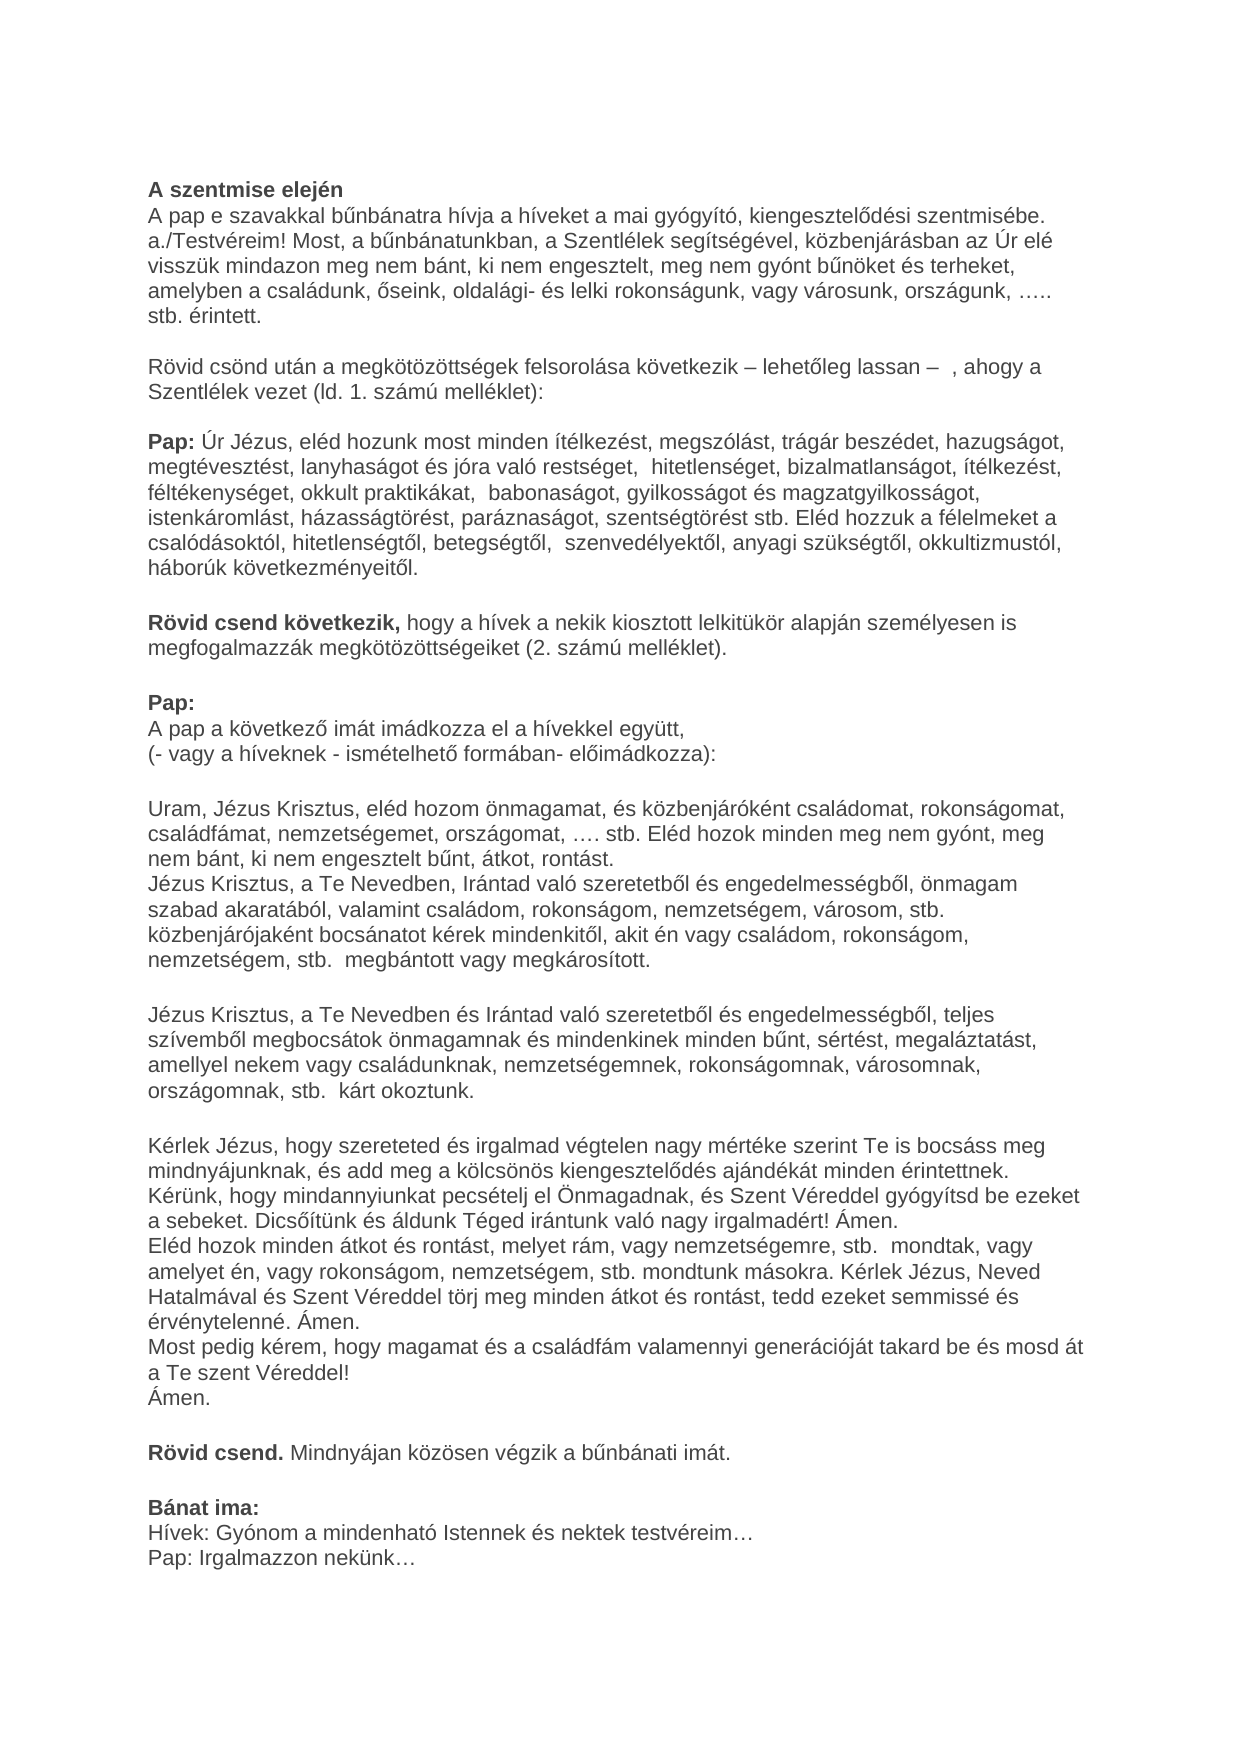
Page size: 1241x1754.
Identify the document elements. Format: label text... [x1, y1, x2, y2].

text Rövid csönd után a megkötözöttségek felsorolása következik – lehetőleg lassan – , ahogy a Szentlélek vezet (ld. 1. számú melléklet): [148, 354, 1093, 404]
text Pap: Irgalmazzon nekünk… [148, 1545, 1093, 1570]
text Ámen. [148, 1385, 1093, 1410]
text Bánat ima: [148, 1495, 1093, 1520]
text Kérünk, hogy mindannyiunkat pecsételj el Önmagadnak, és Szent Véreddel gyógyítsd be ezeket a sebeket. Dicsőítünk és áldunk Téged irántunk való nagy irgalmadért! Ámen. [148, 1183, 1093, 1233]
text (- vagy a híveknek - ismételhető formában- előimádkozza): [148, 741, 1093, 766]
text A szentmise elején [148, 177, 1093, 203]
text Jézus Krisztus, a Te Nevedben, Irántad való szeretetből és engedelmességből, önmagam szabad akaratából, valamint családom, rokonságom, nemzetségem, városom, stb. közbenjárójaként bocsánatot kérek mindenkitől, akit én vagy családom, rokonságom, nemzetségem, stb. megbántott vagy megkárosított. [148, 871, 1093, 972]
text Uram, Jézus Krisztus, eléd hozom önmagamat, és közbenjáróként családomat, rokonságomat, családfámat, nemzetségemet, országomat, …. stb. Eléd hozok minden meg nem gyónt, meg nem bánt, ki nem engesztelt bűnt, átkot, rontást. [148, 796, 1093, 871]
text Jézus Krisztus, a Te Nevedben és Irántad való szeretetből és engedelmességből, teljes szívemből megbocsátok önmagamnak és mindenkinek minden bűnt, sértést, megaláztatást, amellyel nekem vagy családunknak, nemzetségemnek, rokonságomnak, városomnak, országomnak, stb. kárt okoztunk. [148, 1002, 1093, 1103]
text Rövid csend. Mindnyájan közösen végzik a bűnbánati imát. [148, 1440, 1093, 1465]
text Pap: Úr Jézus, eléd hozunk most minden ítélkezést, megszólást, trágár beszédet, hazugságot, megtévesztést, lanyhaságot és jóra való restséget, hitetlenséget, bizalmatlanságot, ítélkezést, féltékenységet, okkult praktikákat, babonaságot, gyilkosságot és magzatgyilkosságot, istenkáromlást, házasságtörést, paráznaságot, szentségtörést stb. Eléd hozzuk a félelmeket a csalódásoktól, hitetlenségtől, betegségtől, szenvedélyektől, anyagi szükségtől, okkultizmustól, háborúk következményeitől. [148, 429, 1093, 580]
text Most pedig kérem, hogy magamat és a családfám valamennyi generációját takard be és mosd át a Te szent Véreddel! [148, 1334, 1093, 1385]
text Eléd hozok minden átkot és rontást, melyet rám, vagy nemzetségemre, stb. mondtak, vagy amelyet én, vagy rokonságom, nemzetségem, stb. mondtunk másokra. Kérlek Jézus, Neved Hatalmával és Szent Véreddel törj meg minden átkot és rontást, tedd ezeket semmissé és érvénytelenné. Ámen. [148, 1233, 1093, 1334]
text a./Testvéreim! Most, a bűnbánatunkban, a Szentlélek segítségével, közbenjárásban az Úr elé visszük mindazon meg nem bánt, ki nem engesztelt, meg nem gyónt bűnöket és terheket, amelyben a családunk, őseink, oldalági- és lelki rokonságunk, vagy városunk, országunk, ….. stb. érintett. [148, 228, 1093, 329]
text Rövid csend következik, hogy a hívek a nekik kiosztott lelkitükör alapján személyesen is megfogalmazzák megkötözöttségeiket (2. számú melléklet). [148, 610, 1093, 661]
text A pap e szavakkal bűnbánatra hívja a híveket a mai gyógyító, kiengesztelődési szentmisébe. [148, 203, 1093, 228]
text Hívek: Gyónom a mindenható Istennek és nektek testvéreim… [148, 1520, 1093, 1545]
text Kérlek Jézus, hogy szereteted és irgalmad végtelen nagy mértéke szerint Te is bocsáss meg mindnyájunknak, és add meg a kölcsönös kiengesztelődés ajándékát minden érintettnek. [148, 1133, 1093, 1183]
text A pap a következő imát imádkozza el a hívekkel együtt, [148, 716, 1093, 741]
text Pap: [148, 690, 1093, 716]
